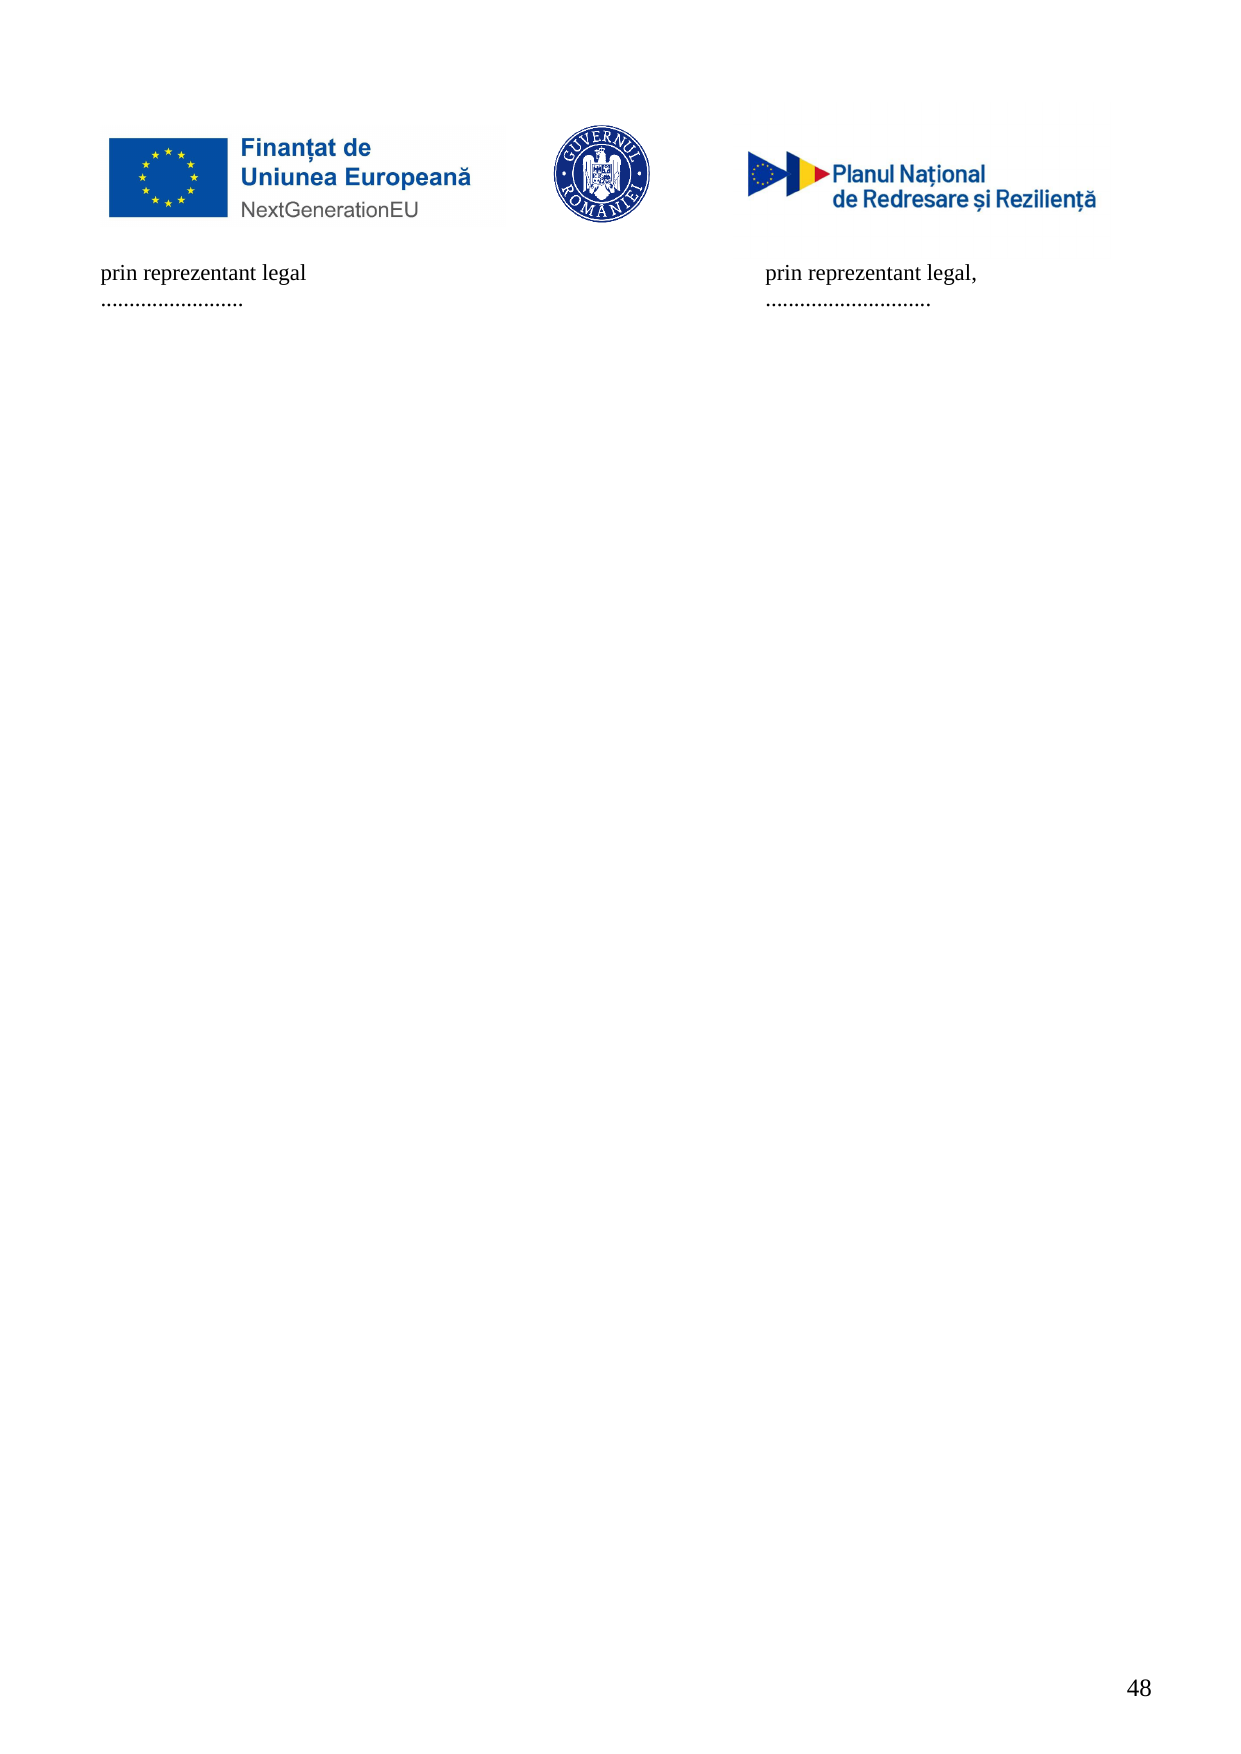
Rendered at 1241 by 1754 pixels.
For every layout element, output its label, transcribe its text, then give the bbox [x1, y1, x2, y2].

text prin reprezentant legal prin reprezentant legal, [100, 100, 1152, 286]
text ......................... ............................. [100, 286, 1152, 312]
